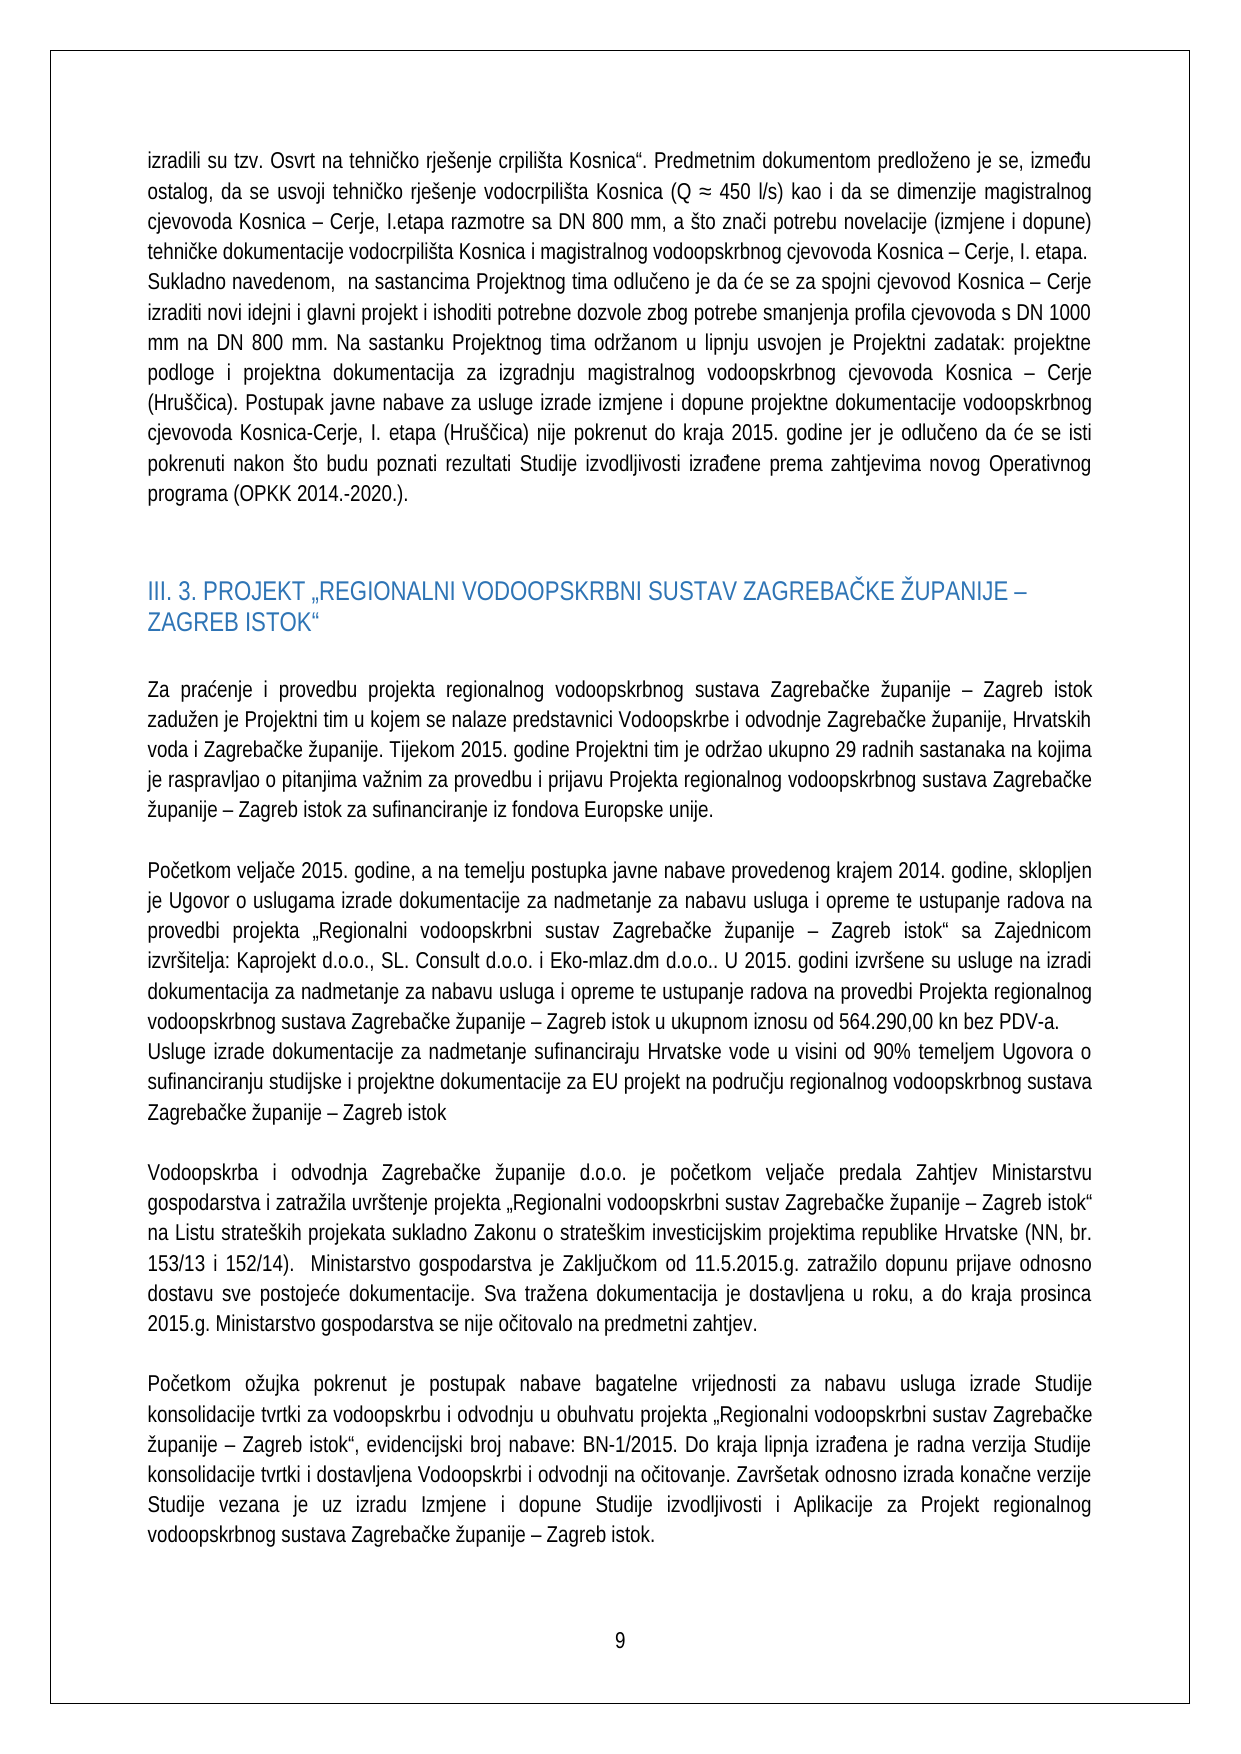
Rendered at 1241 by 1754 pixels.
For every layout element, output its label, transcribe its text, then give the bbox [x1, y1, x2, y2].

text Početkom ožujka pokrenut je postupak nabave bagatelne vrijednosti za nabavu usluga izrade Studije konsolidacije tvrtki za vodoopskrbu i odvodnju u obuhvatu projekta „Regionalni vodoopskrbni sustav Zagrebačke županije – Zagreb istok“, evidencijski broj nabave: BN-1/2015. Do kraja lipnja izrađena je radna verzija Studije konsolidacije tvrtki i dostavljena Vodoopskrbi i odvodnji na očitovanje. Završetak odnosno izrada konačne verzije Studije vezana je uz izradu Izmjene i dopune Studije izvodljivosti i Aplikacije za Projekt regionalnog vodoopskrbnog sustava Zagrebačke županije – Zagreb istok. [147, 1370, 1093, 1548]
text Vodoopskrba i odvodnja Zagrebačke županije d.o.o. je početkom veljače predala Zahtjev Ministarstvu gospodarstva i zatražila uvrštenje projekta „Regionalni vodoopskrbni sustav Zagrebačke županije – Zagreb istok“ na Listu strateških projekata sukladno Zakonu o strateškim investicijskim projektima republike Hrvatske (NN, br. 153/13 i 152/14). Ministarstvo gospodarstva je Zaključkom od 11.5.2015.g. zatražilo dopunu prijave odnosno dostavu sve postojeće dokumentacije. Sva tražena dokumentacija je dostavljena u roku, a do kraja prosinca 2015.g. Ministarstvo gospodarstva se nije očitovalo na predmetni zahtjev. [147, 1159, 1093, 1336]
subtitle III. 3. PROJEKT „REGIONALNI VODOOPSKRBNI SUSTAV ZAGREBAČKE ŽUPANIJE – ZAGREB ISTOK“ [147, 574, 1093, 637]
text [147, 147, 1093, 264]
text Za praćenje i provedbu projekta regionalnog vodoopskrbnog sustava Zagrebačke županije – Zagreb istok zadužen je Projektni tim u kojem se nalaze predstavnici Vodoopskrbe i odvodnje Zagrebačke županije, Hrvatskih voda i Zagrebačke županije. Tijekom 2015. godine Projektni tim je održao ukupno 29 radnih sastanaka na kojima je raspravljao o pitanjima važnim za provedbu i prijavu Projekta regionalnog vodoopskrbnog sustava Zagrebačke županije – Zagreb istok za sufinanciranje iz fondova Europske unije. [147, 676, 1093, 823]
text Sukladno navedenom, na sastancima Projektnog tima odlučeno je da će se za spojni cjevovod Kosnica – Cerje izraditi novi idejni i glavni projekt i ishoditi potrebne dozvole zbog potrebe smanjenja profila cjevovoda s DN 1000 mm na DN 800 mm. Na sastanku Projektnog tima održanom u lipnju usvojen je Projektni zadatak: projektne podloge i projektna dokumentacija za izgradnju magistralnog vodoopskrbnog cjevovoda Kosnica – Cerje (Hruščica). Postupak javne nabave za usluge izrade izmjene i dopune projektne dokumentacije vodoopskrbnog cjevovoda Kosnica-Cerje, I. etapa (Hruščica) nije pokrenut do kraja 2015. godine jer je odlučeno da će se isti pokrenuti nakon što budu poznati rezultati Studije izvodljivosti izrađene prema zahtjevima novog Operativnog programa (OPKK 2014.-2020.). [147, 268, 1093, 506]
text Početkom veljače 2015. godine, a na temelju postupka javne nabave provedenog krajem 2014. godine, sklopljen je Ugovor o uslugama izrade dokumentacije za nadmetanje za nabavu usluga i opreme te ustupanje radova na provedbi projekta „Regionalni vodoopskrbni sustav Zagrebačke županije – Zagreb istok“ sa Zajednicom izvršitelja: Kaprojekt d.o.o., SL. Consult d.o.o. i Eko-mlaz.dm d.o.o.. U 2015. godini izvršene su usluge na izradi dokumentacija za nadmetanje za nabavu usluga i opreme te ustupanje radova na provedbi Projekta regionalnog vodoopskrbnog sustava Zagrebačke županije – Zagreb istok u ukupnom iznosu od 564.290,00 kn bez PDV-a. [147, 857, 1093, 1034]
text Usluge izrade dokumentacije za nadmetanje sufinanciraju Hrvatske vode u visini od 90% temeljem Ugovora o sufinanciranju studijske i projektne dokumentacije za EU projekt na području regionalnog vodoopskrbnog sustava Zagrebačke županije – Zagreb istok [147, 1038, 1093, 1125]
